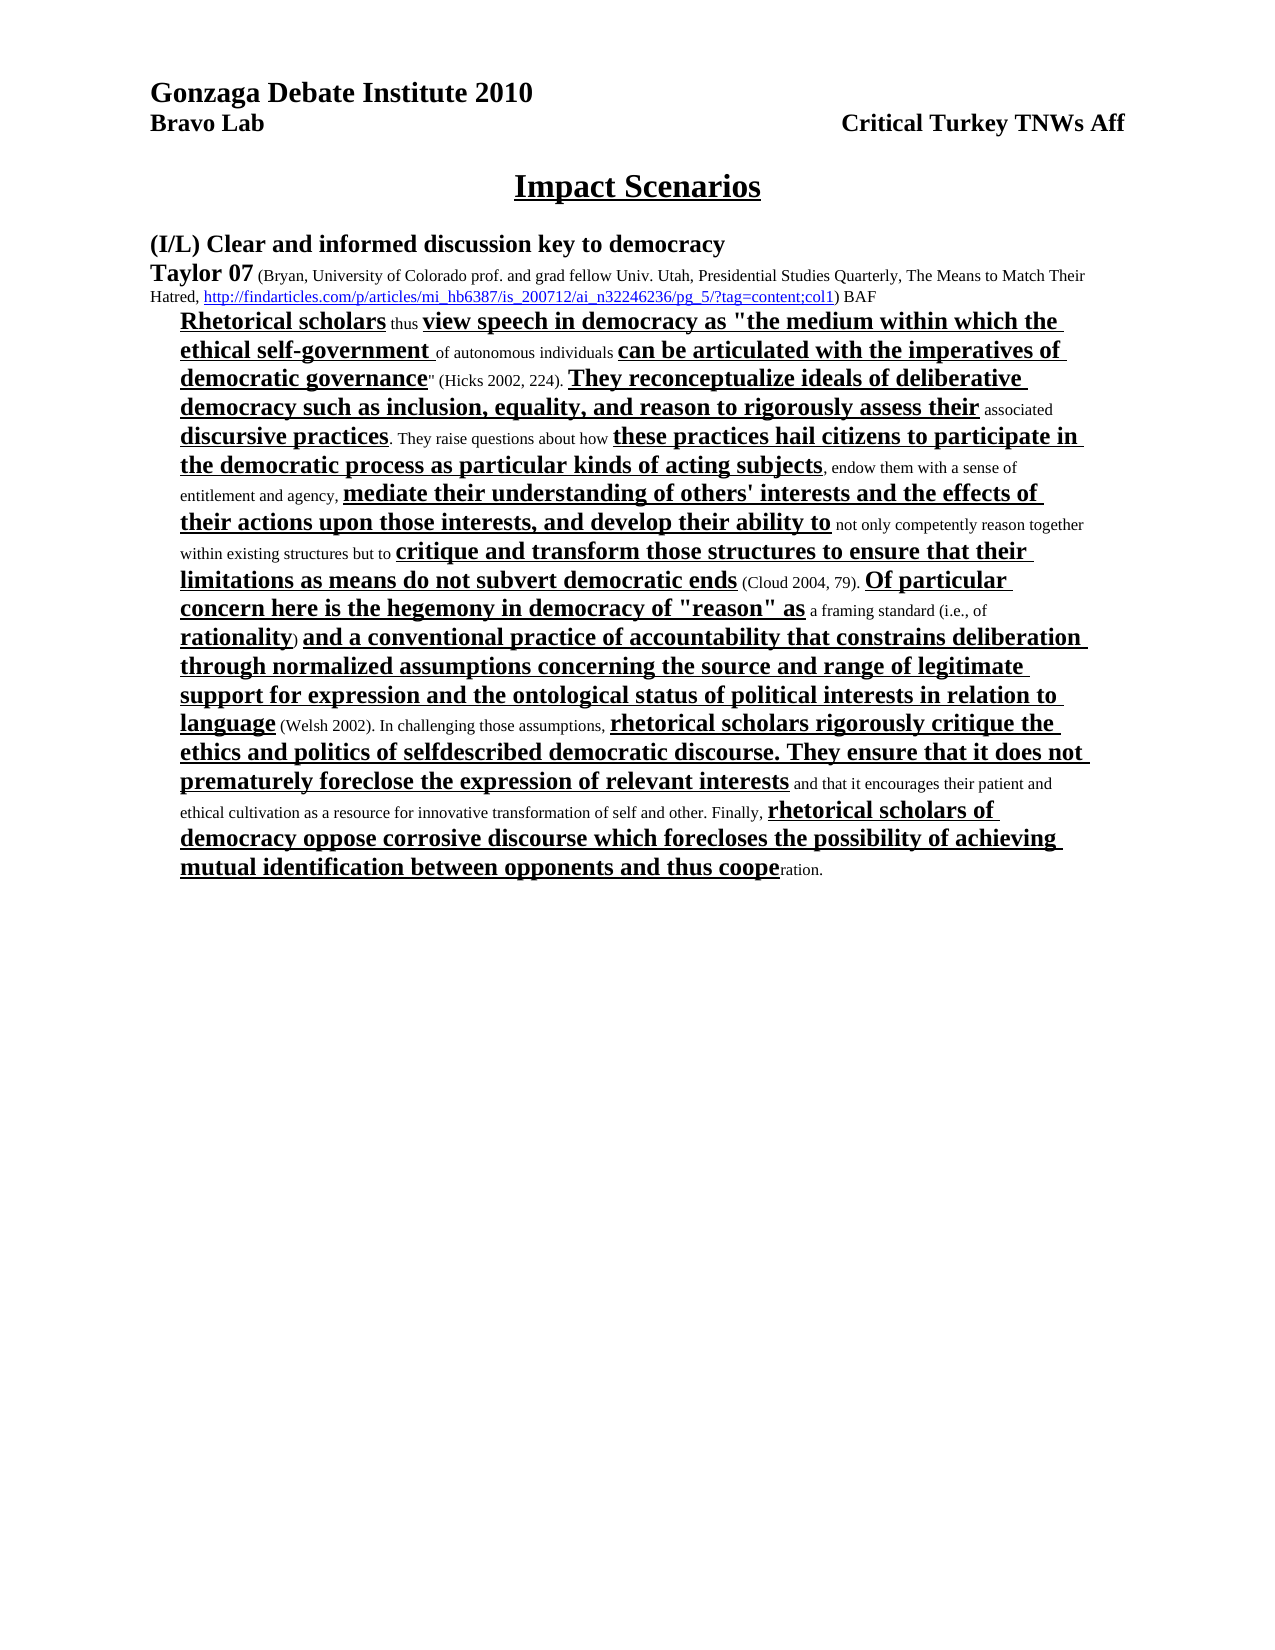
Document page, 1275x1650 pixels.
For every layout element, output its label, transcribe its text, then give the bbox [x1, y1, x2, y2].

text (I/L) Clear and informed discussion key to democracy [150, 229, 1125, 258]
text Rhetorical scholars thus view speech in democracy as "the medium within which the ethical self-government of autonomous individuals can be articulated with the imperatives of democratic governance" (Hicks 2002, 224). They reconceptualize ideals of deliberative democracy such as inclusion, equality, and reason to rigorously assess their associated discursive practices. They raise questions about how these practices hail citizens to participate in the democratic process as particular kinds of acting subjects, endow them with a sense of entitlement and agency, mediate their understanding of others' interests and the effects of their actions upon those interests, and develop their ability to not only competently reason together within existing structures but to critique and transform those structures to ensure that their limitations as means do not subvert democratic ends (Cloud 2004, 79). Of particular concern here is the hegemony in democracy of "reason" as a framing standard (i.e., of rationality) and a conventional practice of accountability that constrains deliberation through normalized assumptions concerning the source and range of legitimate support for expression and the ontological status of political interests in relation to language (Welsh 2002). In challenging those assumptions, rhetorical scholars rigorously critique the ethics and politics of selfdescribed democratic discourse. They ensure that it does not prematurely foreclose the expression of relevant interests and that it encourages their patient and ethical cultivation as a resource for innovative transformation of self and other. Finally, rhetorical scholars of democracy oppose corrosive discourse which forecloses the possibility of achieving mutual identification between opponents and thus cooperation. [180, 306, 1095, 881]
text Taylor 07 (Bryan, University of Colorado prof. and grad fellow Univ. Utah, Presidential Studies Quarterly, The Means to Match Their Hatred, http://findarticles.com/p/articles/mi_hb6387/is_200712/ai_n32246236/pg_5/?tag=content;col1) BAF [150, 258, 1125, 306]
title Impact Scenarios [150, 166, 1125, 204]
